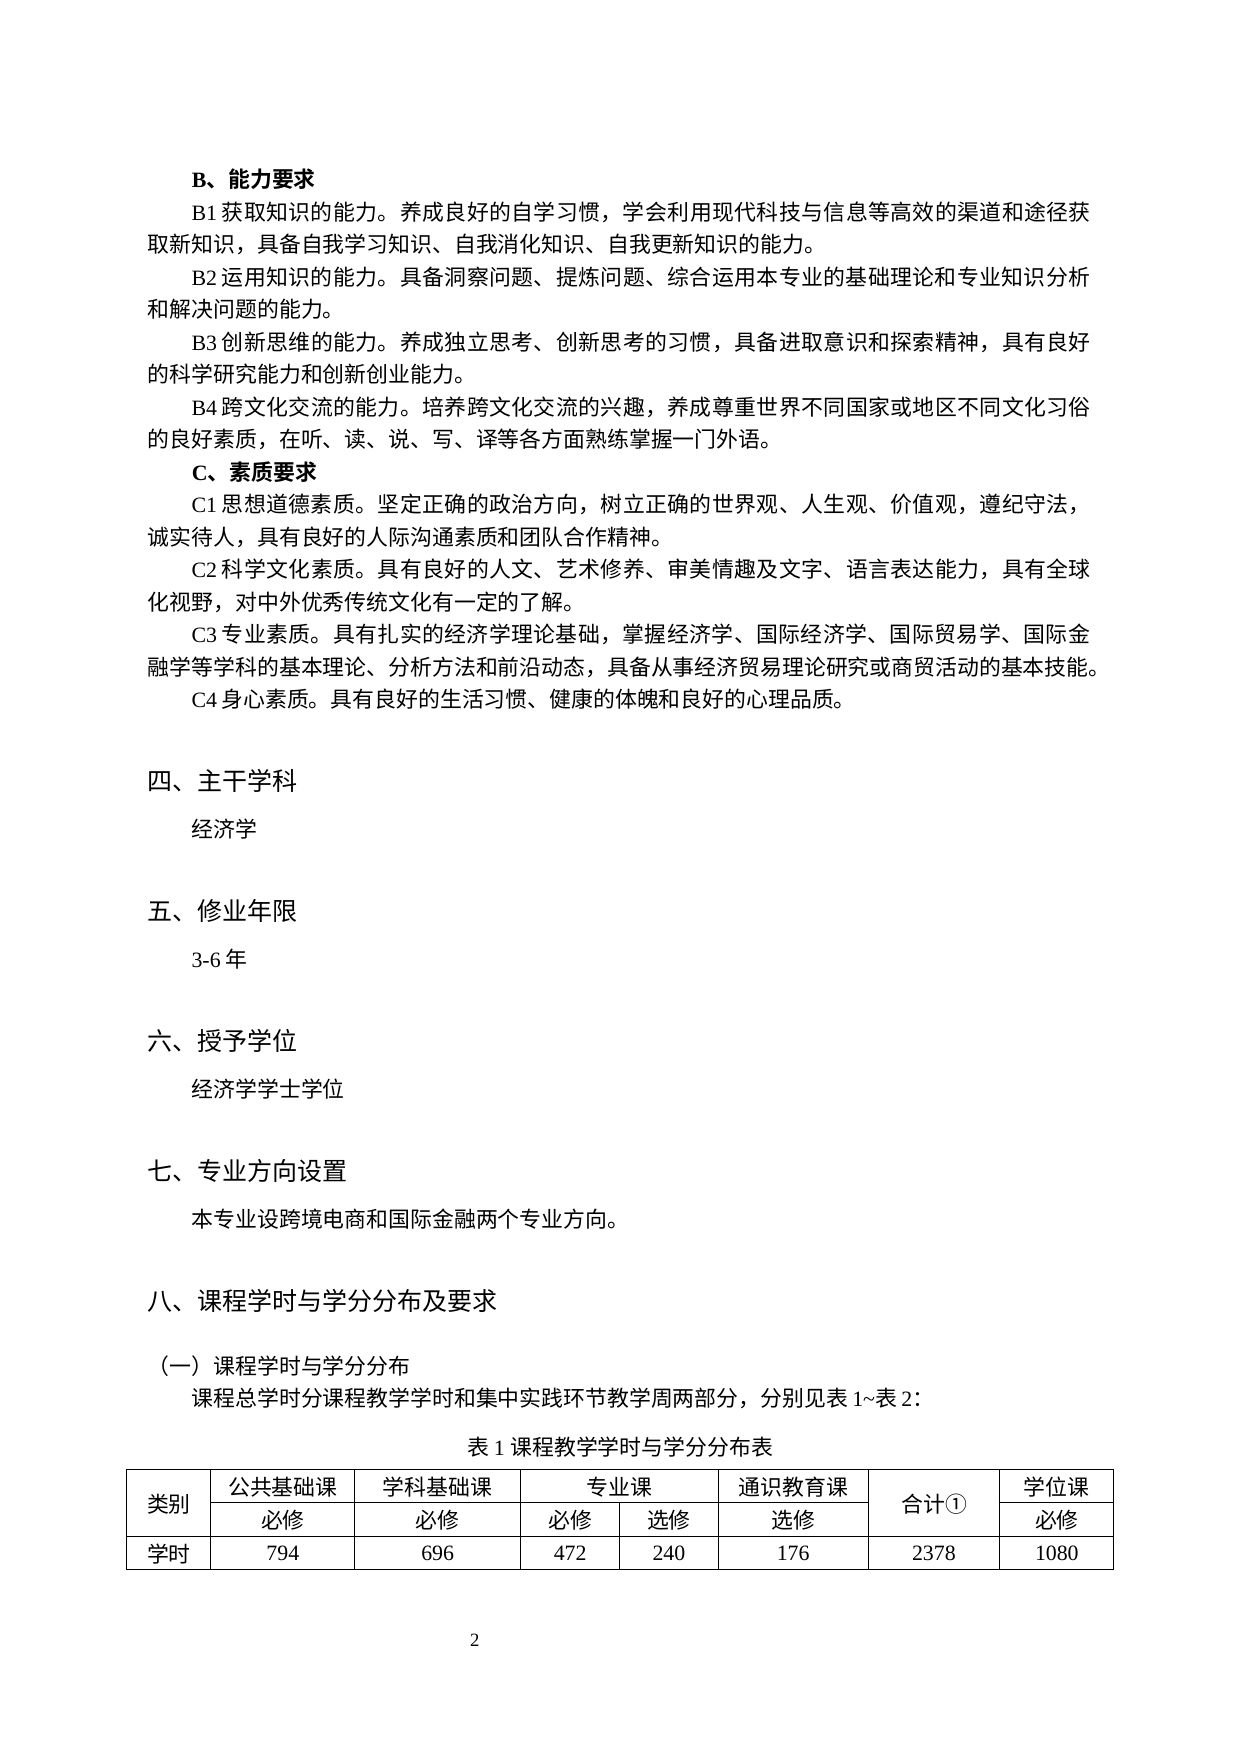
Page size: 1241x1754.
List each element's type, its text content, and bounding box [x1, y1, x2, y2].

table_cell 必修 [211, 1503, 354, 1536]
text 经济学 [148, 812, 1093, 844]
table_cell 必修 [521, 1503, 619, 1536]
text 四、主干学科 [148, 747, 1093, 812]
text B4跨文化交流的能力。培养跨文化交流的兴趣，养成尊重世界不同国家或地区不同文化习俗的良好素质，在听、读、说、写、译等各方面熟练掌握一门外语。 [148, 389, 1093, 454]
table_header 学科基础课 [355, 1470, 520, 1502]
table_cell 必修 [1000, 1503, 1113, 1536]
table_header 类别 [127, 1470, 210, 1536]
table_header 合计① [869, 1470, 999, 1536]
text B3创新思维的能力。养成独立思考、创新思考的习惯，具备进取意识和探索精神，具有良好的科学研究能力和创新创业能力。 [148, 324, 1093, 389]
text 六、授予学位 [148, 1007, 1093, 1072]
text 本专业设跨境电商和国际金融两个专业方向。 [148, 1202, 1093, 1234]
text （一）课程学时与学分分布 [148, 1348, 1093, 1381]
text 经济学学士学位 [148, 1072, 1093, 1104]
text B、能力要求 [148, 162, 1093, 194]
table_cell 472 [521, 1537, 619, 1569]
text B1获取知识的能力。养成良好的自学习惯，学会利用现代科技与信息等高效的渠道和途径获取新知识，具备自我学习知识、自我消化知识、自我更新知识的能力。 [148, 194, 1093, 259]
text 七、专业方向设置 [148, 1137, 1093, 1202]
text 表1 课程教学学时与学分分布表 [148, 1429, 1093, 1462]
text 五、修业年限 [148, 877, 1093, 942]
table_cell 176 [719, 1537, 868, 1569]
table_header 通识教育课 [719, 1470, 868, 1502]
table_header 专业课 [521, 1470, 718, 1502]
table_cell 选修 [620, 1503, 718, 1536]
table_cell 794 [211, 1537, 354, 1569]
table_cell 学时 [127, 1537, 210, 1569]
text 八、课程学时与学分分布及要求 [148, 1267, 1093, 1332]
text C4身心素质。具有良好的生活习惯、健康的体魄和良好的心理品质。 [148, 682, 1093, 714]
table_header 公共基础课 [211, 1470, 354, 1502]
text C3专业素质。具有扎实的经济学理论基础，掌握经济学、国际经济学、国际贸易学、国际金融学等学科的基本理论、分析方法和前沿动态，具备从事经济贸易理论研究或商贸活动的基本技能。 [148, 617, 1093, 682]
table_cell 1080 [1000, 1537, 1113, 1569]
text 课程总学时分课程教学学时和集中实践环节教学周两部分，分别见表1~表2： [148, 1381, 1093, 1413]
table_cell 选修 [719, 1503, 868, 1536]
text C1思想道德素质。坚定正确的政治方向，树立正确的世界观、人生观、价值观，遵纪守法，诚实待人，具有良好的人际沟通素质和团队合作精神。 [148, 487, 1093, 552]
table_cell 240 [620, 1537, 718, 1569]
table_cell 2378 [869, 1537, 999, 1569]
text B2运用知识的能力。具备洞察问题、提炼问题、综合运用本专业的基础理论和专业知识分析和解决问题的能力。 [148, 259, 1093, 324]
text C、素质要求 [148, 454, 1093, 487]
text 3-6年 [148, 942, 1093, 974]
text C2科学文化素质。具有良好的人文、艺术修养、审美情趣及文字、语言表达能力，具有全球化视野，对中外优秀传统文化有一定的了解。 [148, 552, 1093, 617]
table_cell 696 [355, 1537, 520, 1569]
table_header 学位课 [1000, 1470, 1113, 1502]
table_cell 必修 [355, 1503, 520, 1536]
